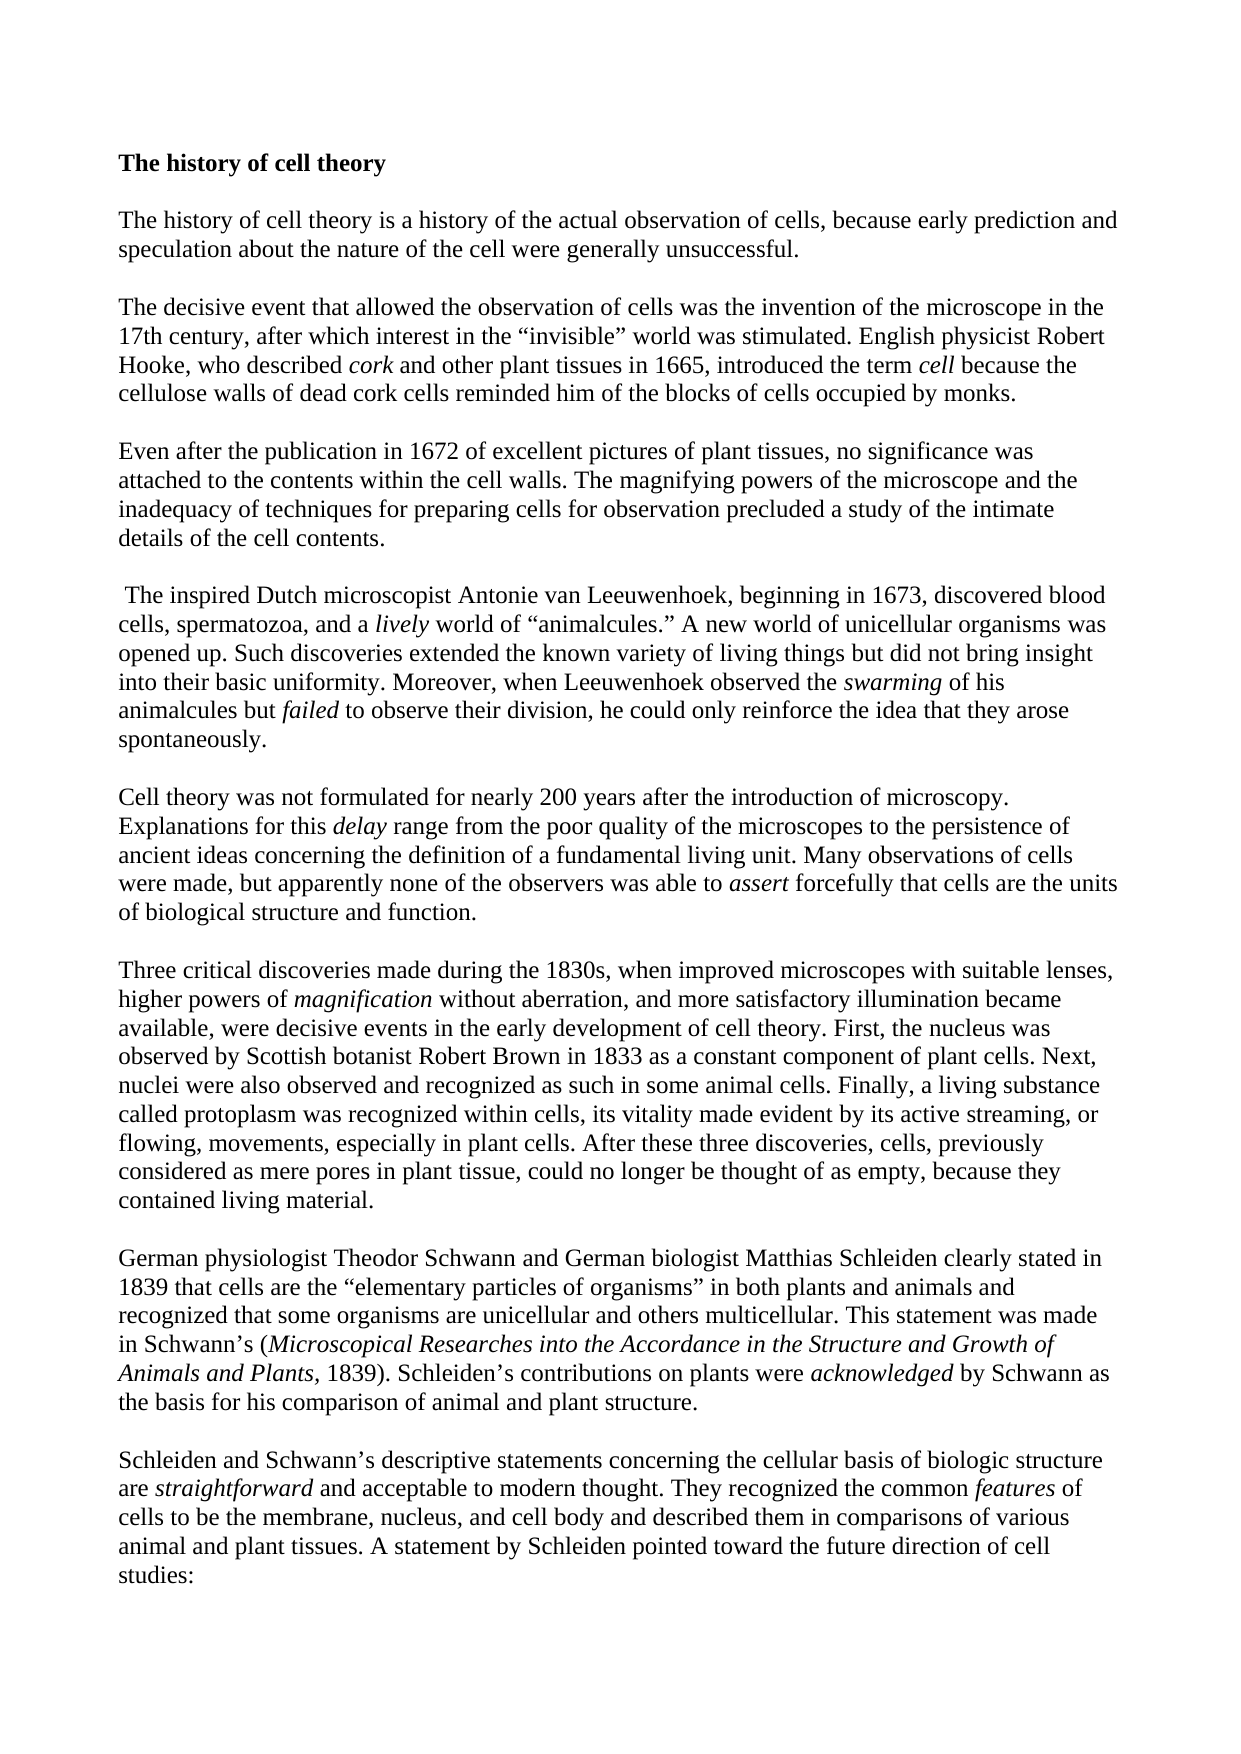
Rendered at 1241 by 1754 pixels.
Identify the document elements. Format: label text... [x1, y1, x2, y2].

text Schleiden and Schwann’s descriptive statements concerning the cellular basis of biologic structure are straightforward and acceptable to modern thought. They recognized the common features of cells to be the membrane, nucleus, and cell body and described them in comparisons of various animal and plant tissues. A statement by Schleiden pointed toward the future direction of cell studies: [118, 1445, 1122, 1588]
text The inspired Dutch microscopist Antonie van Leeuwenhoek, beginning in 1673, discovered blood cells, spermatozoa, and a lively world of “animalcules.” A new world of unicellular organisms was opened up. Such discoveries extended the known variety of living things but did not bring insight into their basic uniformity. Moreover, when Leeuwenhoek observed the swarming of his animalcules but failed to observe their division, he could only reinforce the idea that they arose spontaneously. [118, 581, 1122, 753]
text The decisive event that allowed the observation of cells was the invention of the microscope in the 17th century, after which interest in the “invisible” world was stimulated. English physicist Robert Hooke, who described cork and other plant tissues in 1665, introduced the term cell because the cellulose walls of dead cork cells reminded him of the blocks of cells occupied by monks. [118, 292, 1122, 407]
text The history of cell theory [118, 148, 1122, 176]
text Three critical discoveries made during the 1830s, when improved microscopes with suitable lenses, higher powers of magnification without aberration, and more satisfactory illumination became available, were decisive events in the early development of cell theory. First, the nucleus was observed by Scottish botanist Robert Brown in 1833 as a constant component of plant cells. Next, nuclei were also observed and recognized as such in some animal cells. Finally, a living substance called protoplasm was recognized within cells, its vitality made evident by its active streaming, or flowing, movements, especially in plant cells. After these three discoveries, cells, previously considered as mere pores in plant tissue, could no longer be thought of as empty, because they contained living material. [118, 955, 1122, 1214]
text The history of cell theory is a history of the actual observation of cells, because early prediction and speculation about the nature of the cell were generally unsuccessful. [118, 206, 1122, 263]
text Cell theory was not formulated for nearly 200 years after the introduction of microscopy. Explanations for this delay range from the poor quality of the microscopes to the persistence of ancient ideas concerning the definition of a fundamental living unit. Many observations of cells were made, but apparently none of the observers was able to assert forcefully that cells are the units of biological structure and function. [118, 782, 1122, 926]
text German physiologist Theodor Schwann and German biologist Matthias Schleiden clearly stated in 1839 that cells are the “elementary particles of organisms” in both plants and animals and recognized that some organisms are unicellular and others multicellular. This statement was made in Schwann’s (Microscopical Researches into the Accordance in the Structure and Growth of Animals and Plants, 1839). Schleiden’s contributions on plants were acknowledged by Schwann as the basis for his comparison of animal and plant structure. [118, 1243, 1122, 1416]
text Even after the publication in 1672 of excellent pictures of plant tissues, no significance was attached to the contents within the cell walls. The magnifying powers of the microscope and the inadequacy of techniques for preparing cells for observation precluded a study of the intimate details of the cell contents. [118, 436, 1122, 551]
